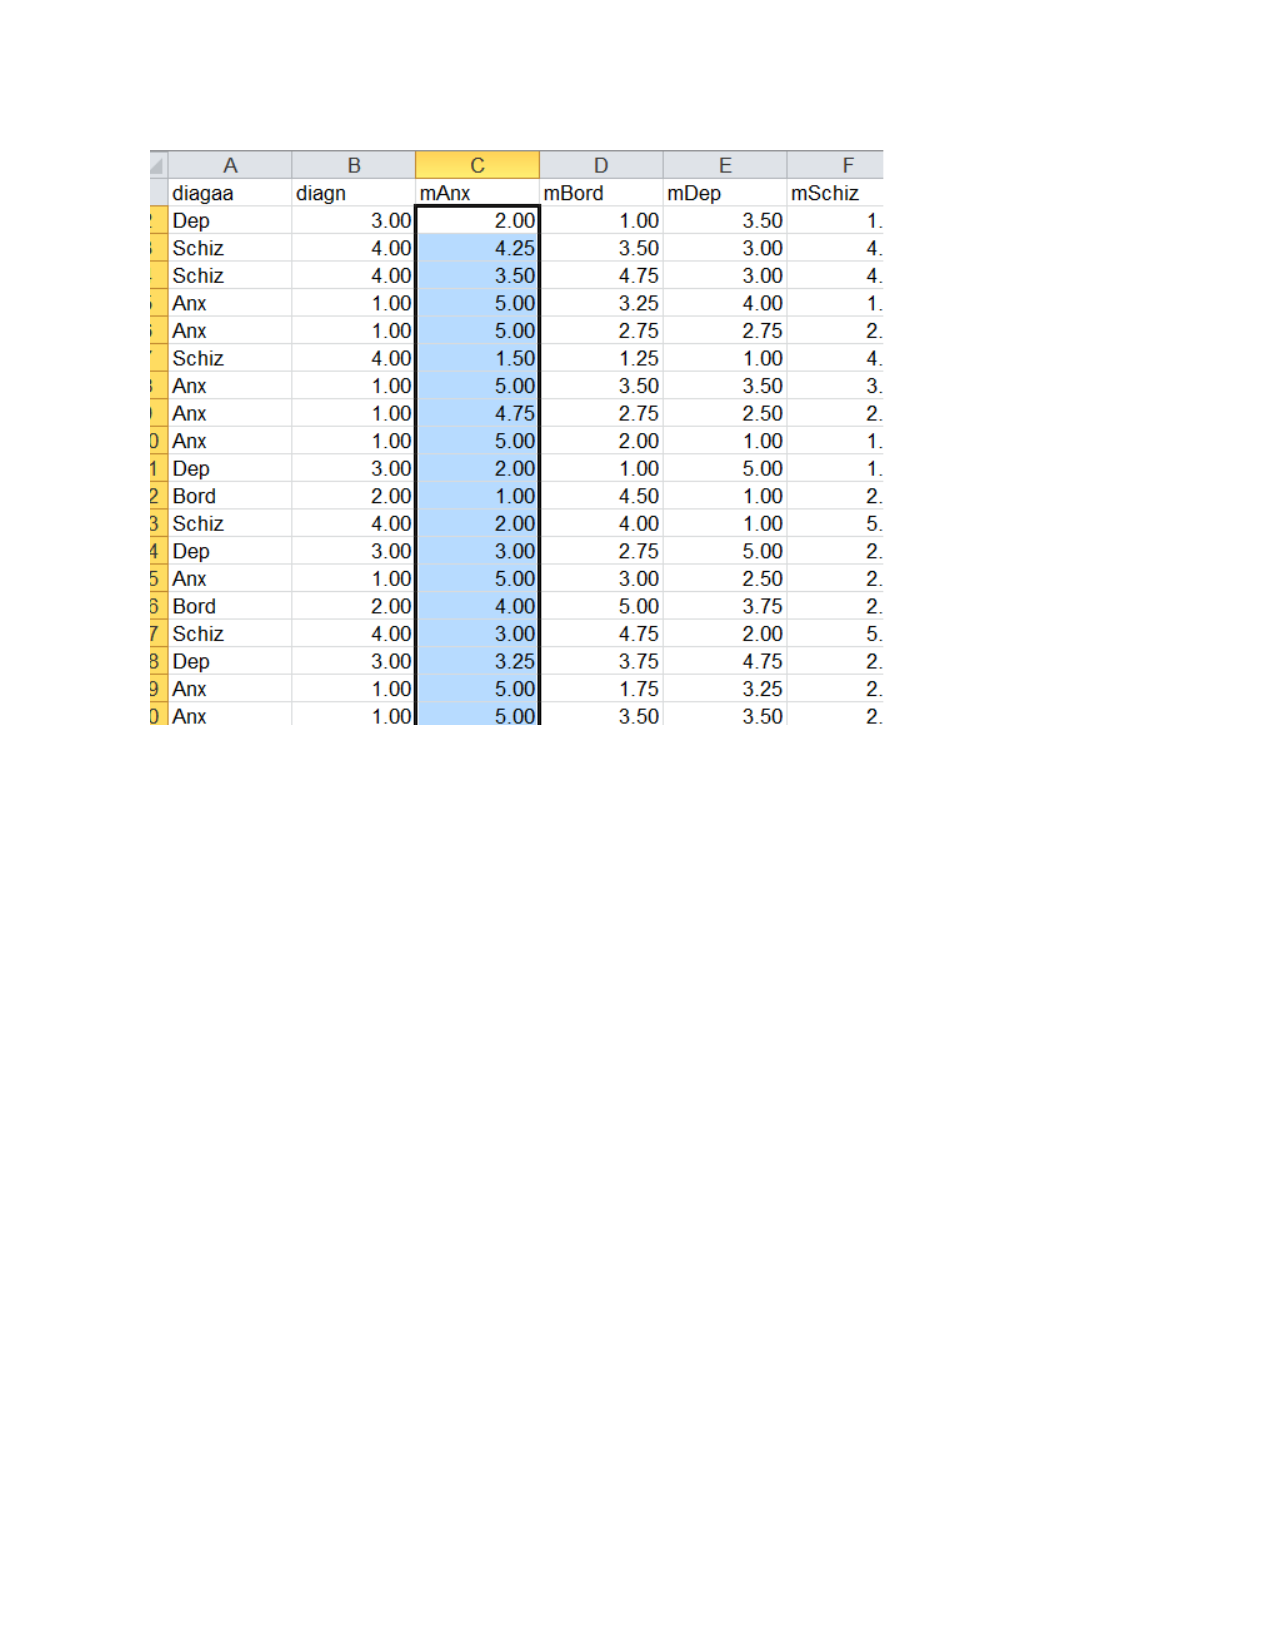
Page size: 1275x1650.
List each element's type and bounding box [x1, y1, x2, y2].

picture [150, 150, 884, 725]
